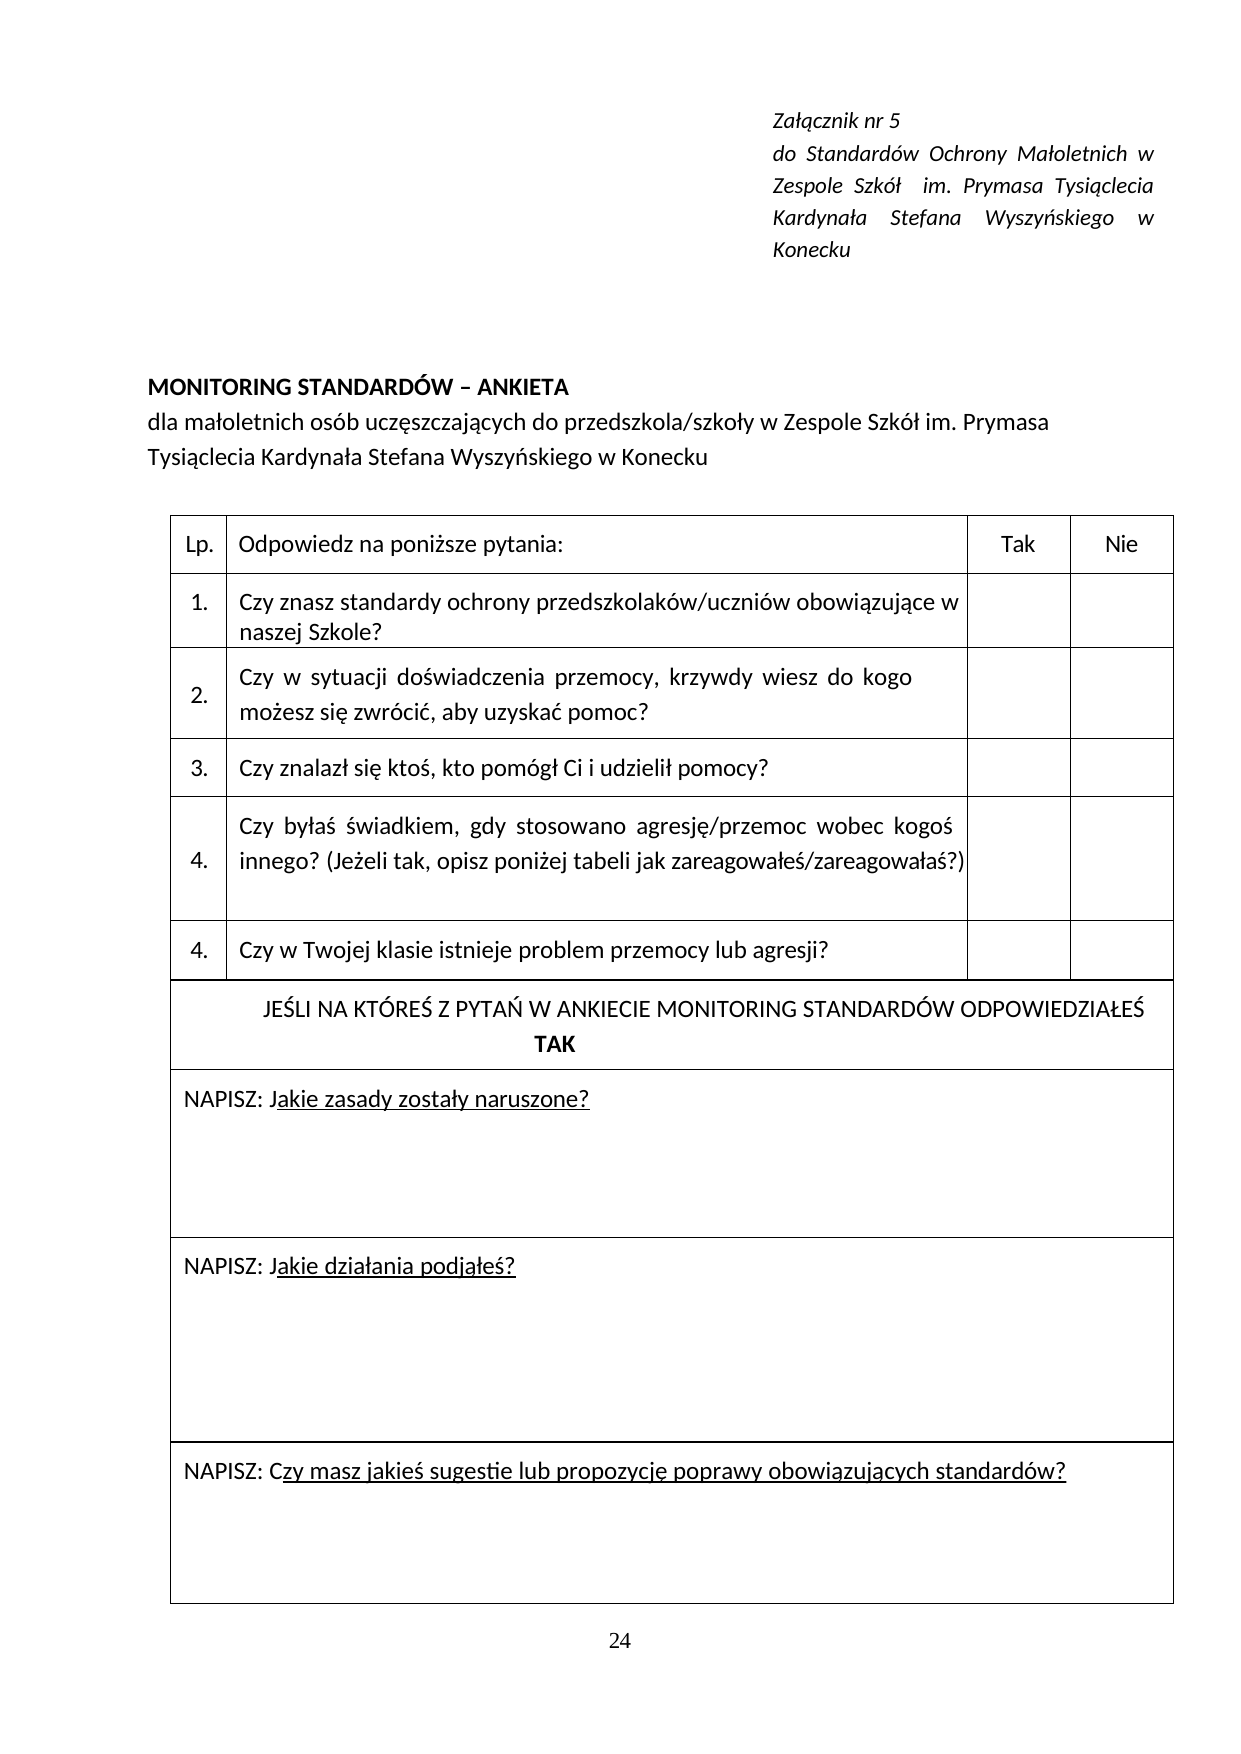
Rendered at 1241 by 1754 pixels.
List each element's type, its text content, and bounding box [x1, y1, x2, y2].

table_header Lp. [171, 516, 226, 572]
table_cell JEŚLI NA KTÓREŚ Z PYTAŃ W ANKIECIE MONITORING STANDARDÓW ODPOWIEDZIAŁEŚ TAK [171, 981, 1173, 1069]
table_cell 3. [171, 739, 226, 796]
table_cell [1071, 574, 1173, 647]
table_cell 1. [171, 574, 226, 647]
table_cell NAPISZ: Jakie zasady zostały naruszone? [171, 1070, 1173, 1237]
text MONITORING STANDARDÓW – ANKIETA [147, 371, 1104, 402]
text dla małoletnich osób uczęszczających do przedszkola/szkoły w Zespole Szkół im. Prymasa Tysiąclecia Kardynała Stefana Wyszyńskiego w Konecku [147, 406, 1104, 472]
table_cell 2. [171, 648, 226, 738]
table_header Nie [1071, 516, 1173, 572]
table_cell [968, 921, 1070, 978]
table_cell [1071, 921, 1173, 978]
table_cell [1071, 797, 1173, 920]
table_cell [968, 574, 1070, 647]
table_cell [968, 648, 1070, 738]
table_cell [968, 797, 1070, 920]
table_header Odpowiedz na poniższe pytania: [227, 516, 967, 572]
table_header Tak [968, 516, 1070, 572]
table_cell Czy w Twojej klasie istnieje problem przemocy lub agresji? [227, 921, 967, 978]
table_cell [1071, 648, 1173, 738]
table_cell Czy znasz standardy ochrony przedszkolaków/uczniów obowiązujące w naszej Szkole? [227, 574, 967, 647]
table_cell NAPISZ: Czy masz jakieś sugestie lub propozycję poprawy obowiązujących standardów? [171, 1443, 1173, 1602]
table_cell 4. [171, 797, 226, 920]
table_cell NAPISZ: Jakie działania podjąłeś? [171, 1238, 1173, 1441]
table_cell Czy w sytuacji doświadczenia przemocy, krzywdy wiesz do kogo możesz się zwrócić, aby uzyskać pomoc? [227, 648, 967, 738]
table_cell 4. [171, 921, 226, 978]
table_cell Czy byłaś świadkiem, gdy stosowano agresję/przemoc wobec kogoś innego? (Jeżeli tak, opisz poniżej tabeli jak zareagowałeś/zareagowałaś?) [227, 797, 967, 920]
table_cell [968, 739, 1070, 796]
table_cell [1071, 739, 1173, 796]
table_cell Czy znalazł się ktoś, kto pomógł Ci i udzielił pomocy? [227, 739, 967, 796]
